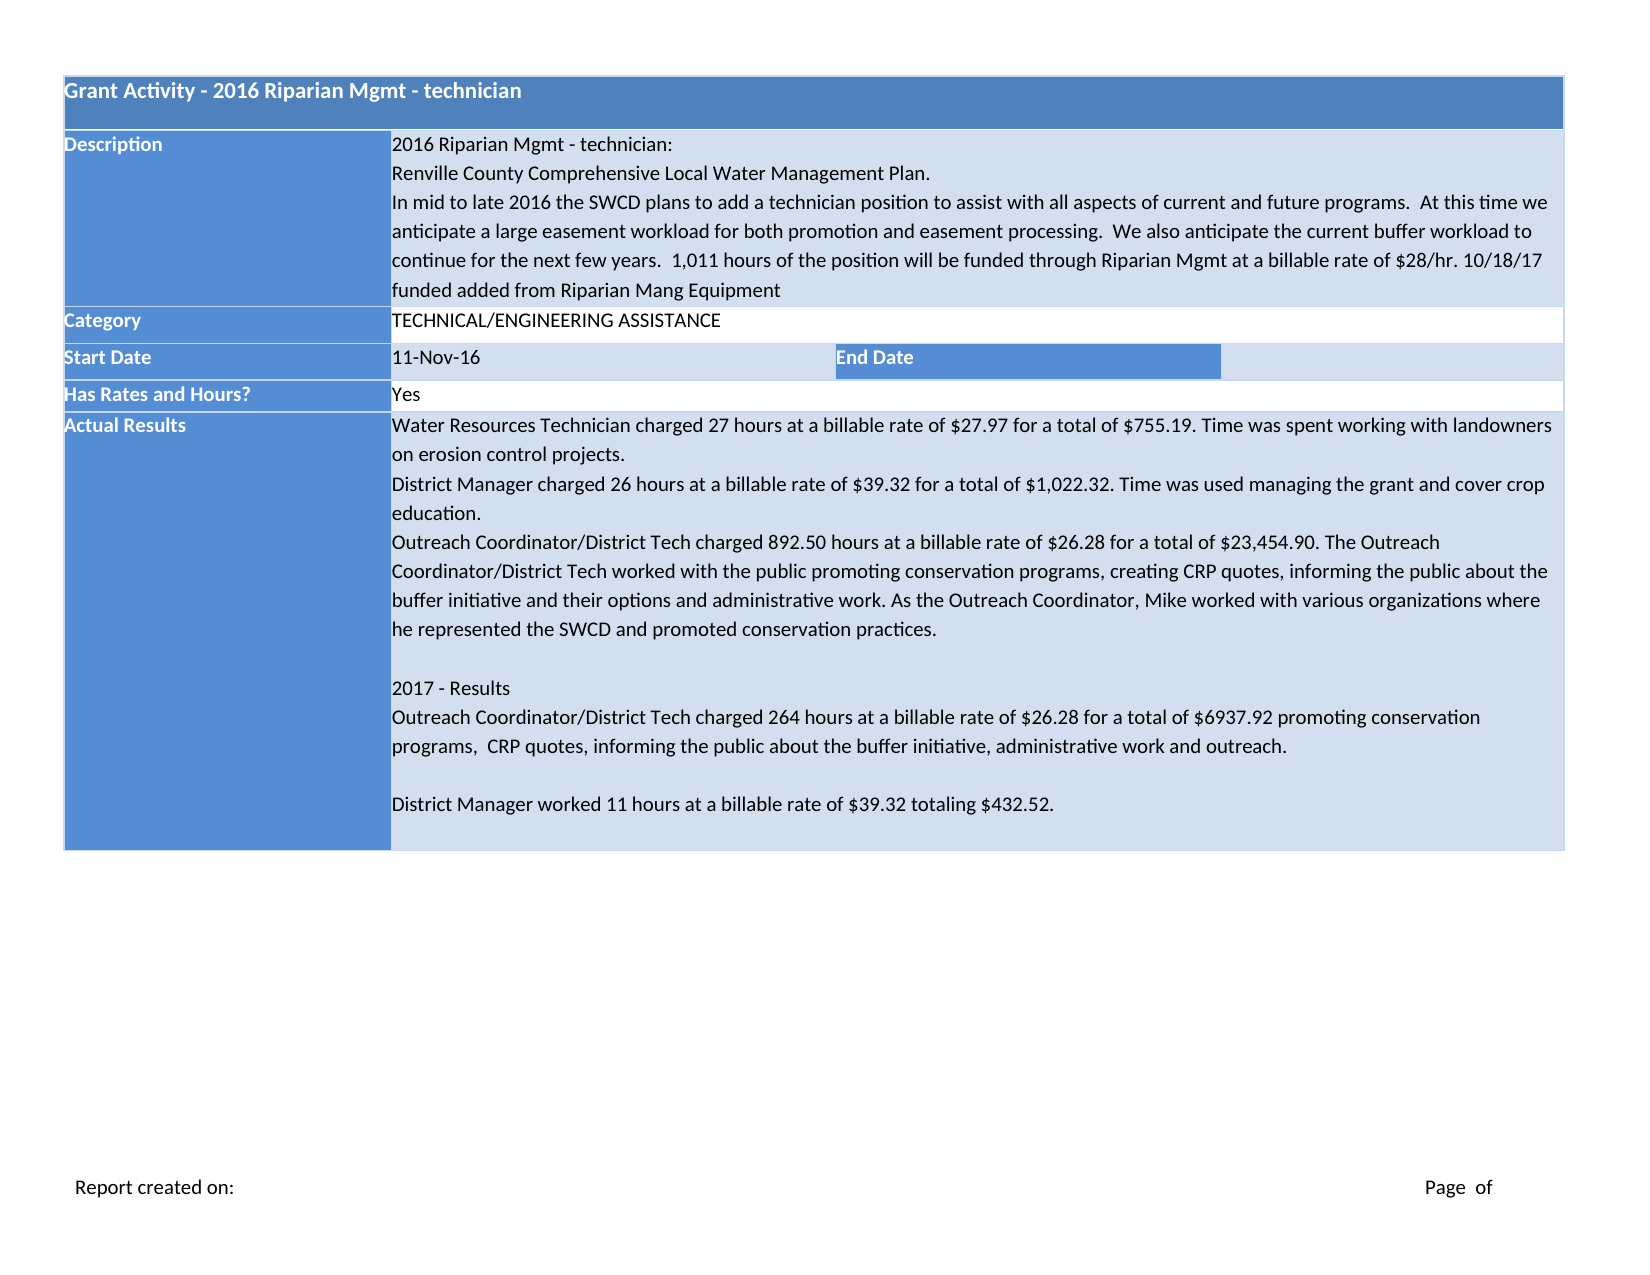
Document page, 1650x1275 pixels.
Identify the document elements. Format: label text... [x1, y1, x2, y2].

table_cell 11-Nov-16 [392, 344, 835, 379]
table_cell TECHNICAL/ENGINEERING ASSISTANCE [392, 307, 1563, 343]
table_cell Category [65, 307, 391, 343]
table_cell [1222, 344, 1563, 379]
table_cell 2016 Riparian Mgmt - technician: Renville County Comprehensive Local Water Management Plan. In mid to late 2016 the SWCD plans to add a technician position to assist with all aspects of current and future programs. At this time we anticipate a large easement workload for both promotion and easement processing. We also anticipate the current buffer workload to continue for the next few years. 1,011 hours of the position will be funded through Riparian Mgmt at a billable rate of $28/hr. 10/18/17 funded added from Riparian Mang Equipment [392, 131, 1563, 306]
table_cell Water Resources Technician charged 27 hours at a billable rate of $27.97 for a total of $755.19. Time was spent working with landowners on erosion control projects. District Manager charged 26 hours at a billable rate of $39.32 for a total of $1,022.32. Time was used managing the grant and cover crop education. Outreach Coordinator/District Tech charged 892.50 hours at a billable rate of $26.28 for a total of $23,454.90. The Outreach Coordinator/District Tech worked with the public promoting conservation programs, creating CRP quotes, informing the public about the buffer initiative and their options and administrative work. As the Outreach Coordinator, Mike worked with various organizations where he represented the SWCD and promoted conservation practices. 2017 - Results Outreach Coordinator/District Tech charged 264 hours at a billable rate of $26.28 for a total of $6937.92 promoting conservation programs, CRP quotes, informing the public about the buffer initiative, administrative work and outreach. District Manager worked 11 hours at a billable rate of $39.32 totaling $432.52. [392, 413, 1563, 850]
table_cell Actual Results [65, 413, 391, 850]
table_header Grant Activity - 2016 Riparian Mgmt - technician [65, 77, 1563, 129]
table_cell Has Rates and Hours? [65, 381, 391, 411]
table_cell Start Date [65, 344, 391, 379]
table_cell Description [65, 131, 391, 306]
table_cell Yes [392, 381, 1563, 411]
table_cell End Date [836, 344, 1221, 379]
